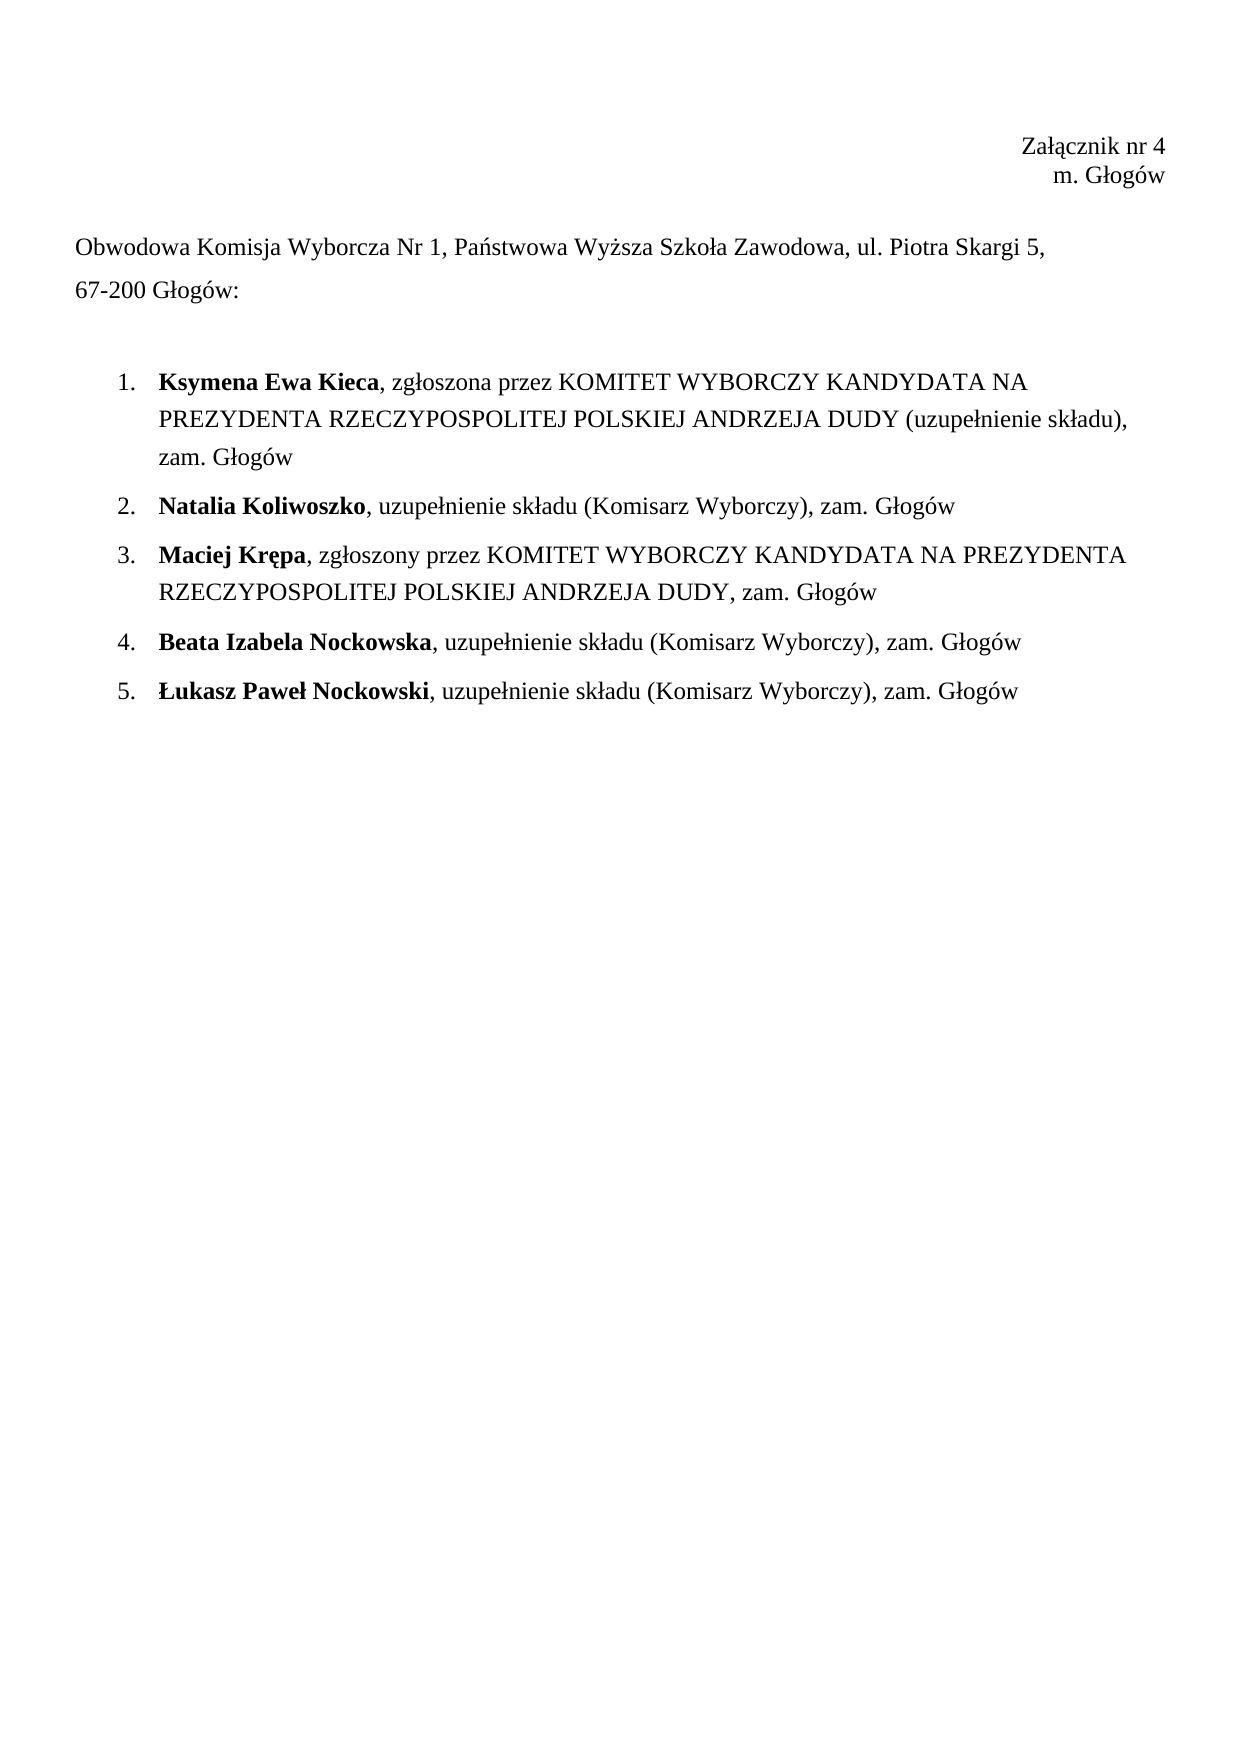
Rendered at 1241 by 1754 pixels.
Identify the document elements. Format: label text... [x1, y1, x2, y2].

text m. Głogów [75, 160, 1165, 189]
table_cell Natalia Koliwoszko, uzupełnienie składu (Komisarz Wyborczy), zam. Głogów [147, 485, 1166, 534]
text Załącznik nr 4 [607, 131, 1165, 160]
text Obwodowa Komisja Wyborcza Nr 1, Państwowa Wyższa Szkoła Zawodowa, ul. Piotra Skargi 5, [75, 232, 1165, 261]
table_cell 5. [74, 670, 147, 719]
table_cell 3. [74, 534, 147, 621]
text 67-200 Głogów: [75, 275, 1165, 304]
table_cell 2. [74, 485, 147, 534]
table_cell Łukasz Paweł Nockowski, uzupełnienie składu (Komisarz Wyborczy), zam. Głogów [147, 670, 1166, 719]
table_cell Beata Izabela Nockowska, uzupełnienie składu (Komisarz Wyborczy), zam. Głogów [147, 621, 1166, 670]
table_header Ksymena Ewa Kieca, zgłoszona przez KOMITET WYBORCZY KANDYDATA NA PREZYDENTA RZECZYPOSPOLITEJ POLSKIEJ ANDRZEJA DUDY (uzupełnienie składu), zam. Głogów [147, 361, 1166, 485]
table_header 1. [74, 361, 147, 485]
table_cell Maciej Krępa, zgłoszony przez KOMITET WYBORCZY KANDYDATA NA PREZYDENTA RZECZYPOSPOLITEJ POLSKIEJ ANDRZEJA DUDY, zam. Głogów [147, 534, 1166, 621]
table_cell 4. [74, 621, 147, 670]
